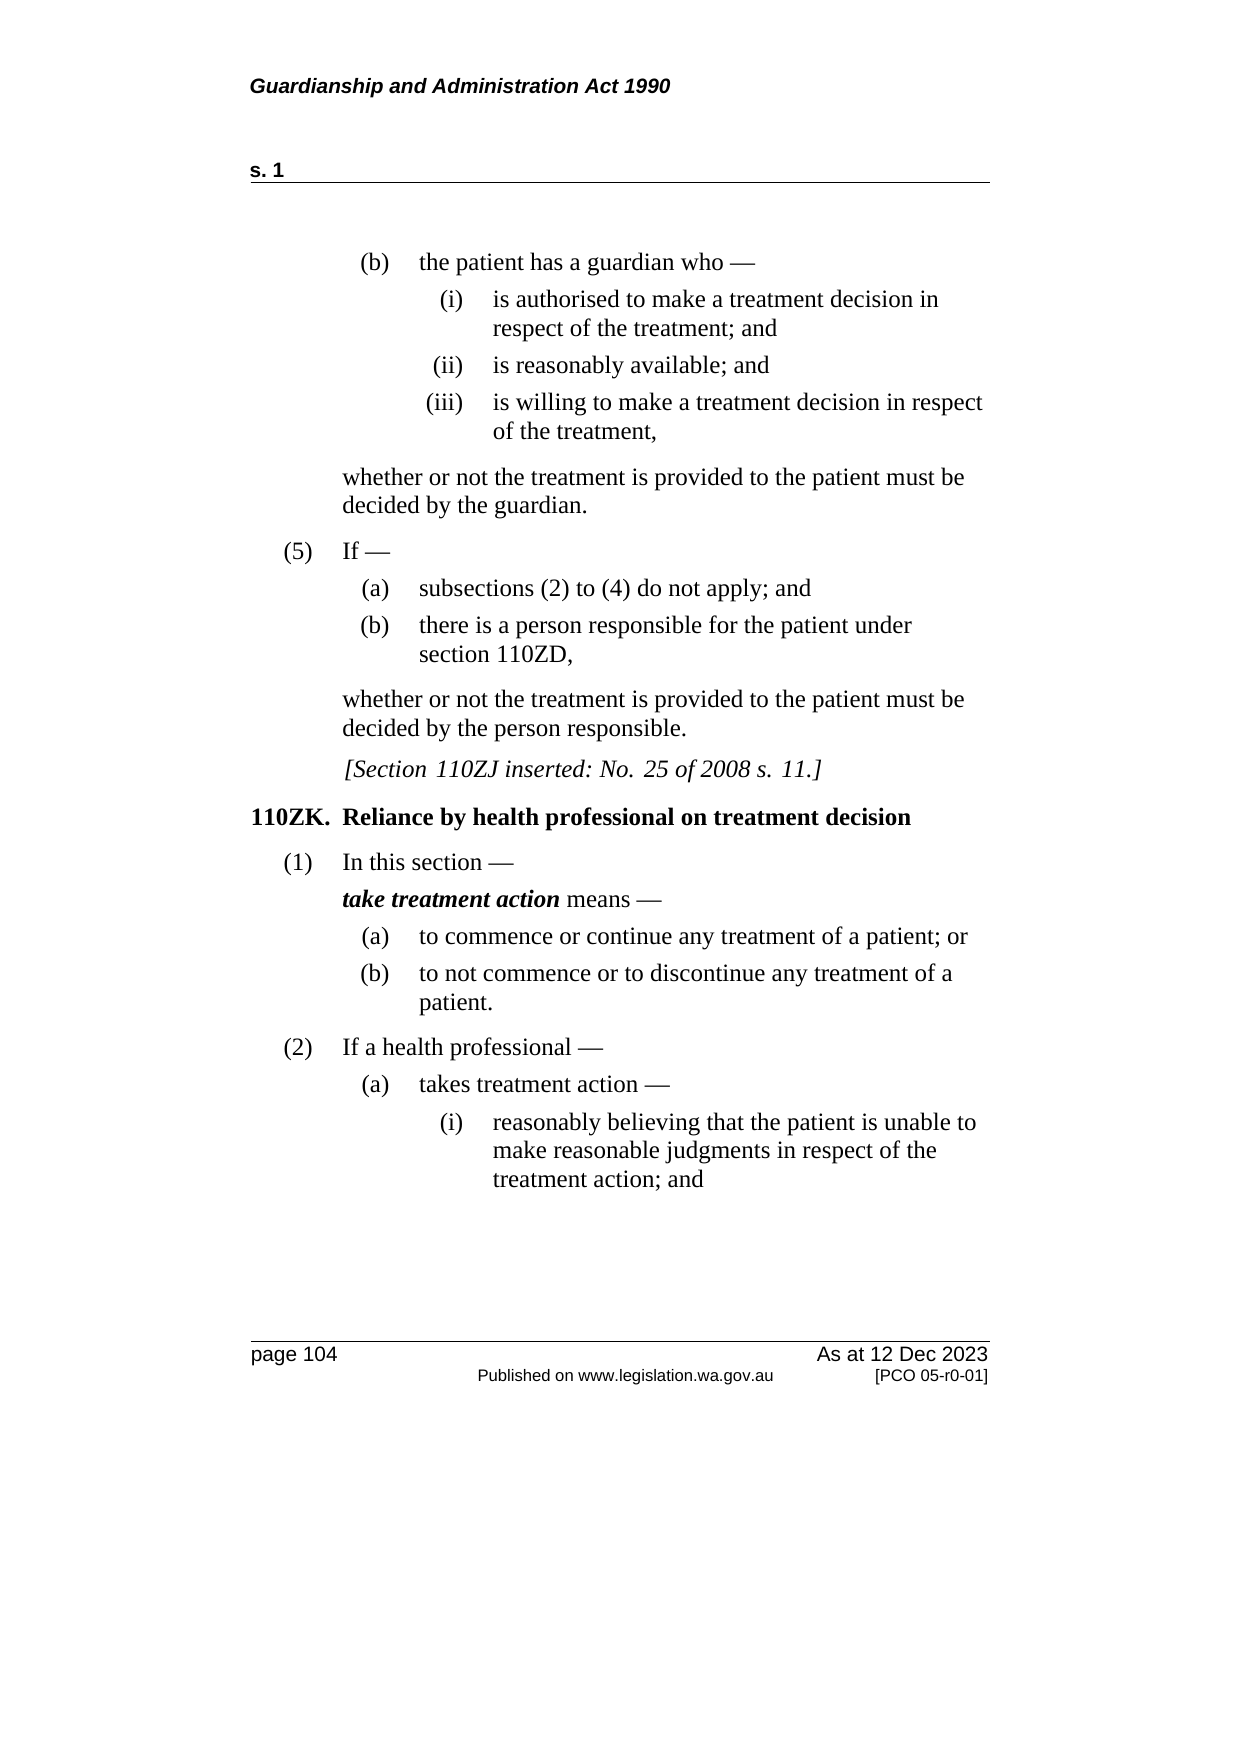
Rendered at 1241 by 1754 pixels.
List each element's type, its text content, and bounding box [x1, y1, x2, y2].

text (ii) is reasonably available; and [251, 350, 990, 379]
text (b) to not commence or to discontinue any treatment of a patient. [251, 958, 990, 1016]
text (b) the patient has a guardian who — [251, 247, 990, 276]
text (a) to commence or continue any treatment of a patient; or [251, 921, 990, 950]
text (2) If a health professional — [251, 1032, 990, 1061]
text (5) If — [251, 536, 990, 564]
text (i) is authorised to make a treatment decision in respect of the treatment; and [251, 284, 990, 342]
text take treatment action means — [251, 884, 990, 913]
text (1) In this section — [251, 847, 990, 876]
text whether or not the treatment is provided to the patient must be decided by the person responsible. [251, 684, 990, 742]
subtitle 110ZK. Reliance by health professional on treatment decision [251, 802, 990, 830]
text whether or not the treatment is provided to the patient must be decided by the guardian. [251, 462, 990, 519]
text (a) takes treatment action — [251, 1069, 990, 1098]
text (b) there is a person responsible for the patient under section 110ZD, [251, 610, 990, 667]
text (i) reasonably believing that the patient is unable to make reasonable judgments in respect of the treatment action; and [251, 1107, 990, 1193]
text (a) subsections (2) to (4) do not apply; and [251, 573, 990, 602]
text (iii) is willing to make a treatment decision in respect of the treatment, [251, 387, 990, 445]
text [Section 110ZJ inserted: No. 25 of 2008 s. 11.] [251, 754, 990, 783]
